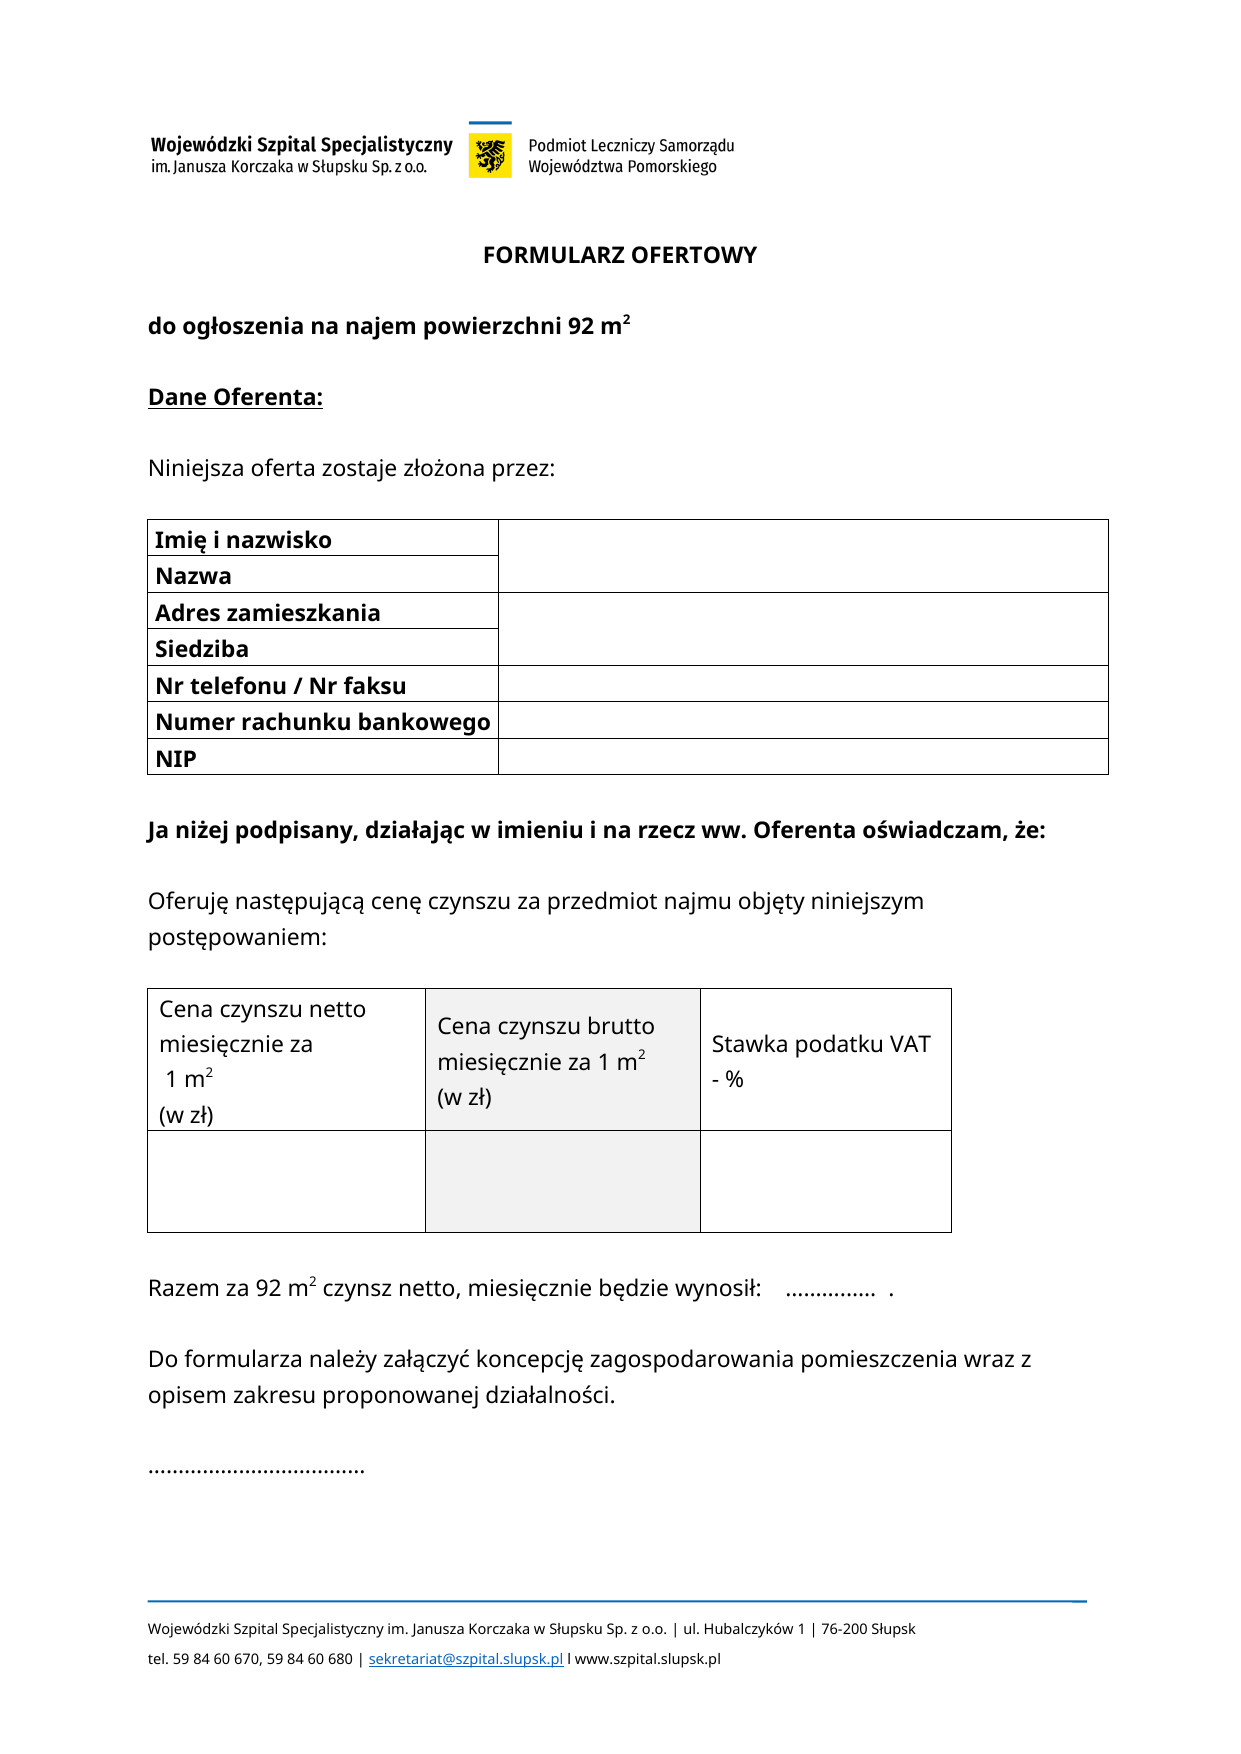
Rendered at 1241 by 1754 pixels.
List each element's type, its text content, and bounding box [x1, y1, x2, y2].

table_header [499, 520, 1108, 592]
text Niniejsza oferta zostaje złożona przez: [148, 448, 1093, 483]
text Razem za 92 m2 czynsz netto, miesięcznie będzie wynosił: ………..…. . [148, 1268, 1093, 1304]
table_header Stawka podatku VAT - % [701, 989, 951, 1130]
table_cell Siedziba [148, 629, 498, 665]
table_cell NIP [148, 739, 498, 774]
table_cell Numer rachunku bankowego [148, 702, 498, 738]
table_cell [499, 666, 1108, 701]
table_cell Nr telefonu / Nr faksu [148, 666, 498, 701]
picture [147, 118, 734, 178]
table_cell Nazwa [148, 556, 498, 592]
table_cell [499, 739, 1108, 774]
text ……………………………… [148, 1446, 1093, 1481]
table_cell Adres zamieszkania [148, 593, 498, 628]
text do ogłoszenia na najem powierzchni 92 m2 [148, 306, 1093, 342]
table_cell [499, 702, 1108, 738]
text Do formularza należy załączyć koncepcję zagospodarowania pomieszczenia wraz z opisem zakresu proponowanej działalności. [148, 1339, 1093, 1410]
table_header Imię i nazwisko [148, 520, 498, 555]
table_cell [499, 593, 1108, 665]
text Dane Oferenta: [148, 377, 1093, 413]
table_header Cena czynszu brutto miesięcznie za 1 m2 (w zł) [426, 989, 700, 1130]
table_header Cena czynszu netto miesięcznie za 1 m2 (w zł) [148, 989, 425, 1130]
text Oferuję następującą cenę czynszu za przedmiot najmu objęty niniejszym postępowaniem: [148, 881, 1093, 952]
table_cell [701, 1131, 951, 1232]
table_cell [148, 1131, 425, 1232]
text Ja niżej podpisany, działając w imieniu i na rzecz ww. Oferenta oświadczam, że: [148, 811, 1093, 846]
table_cell [426, 1131, 700, 1232]
list FORMULARZ OFERTOWY [148, 236, 1093, 271]
